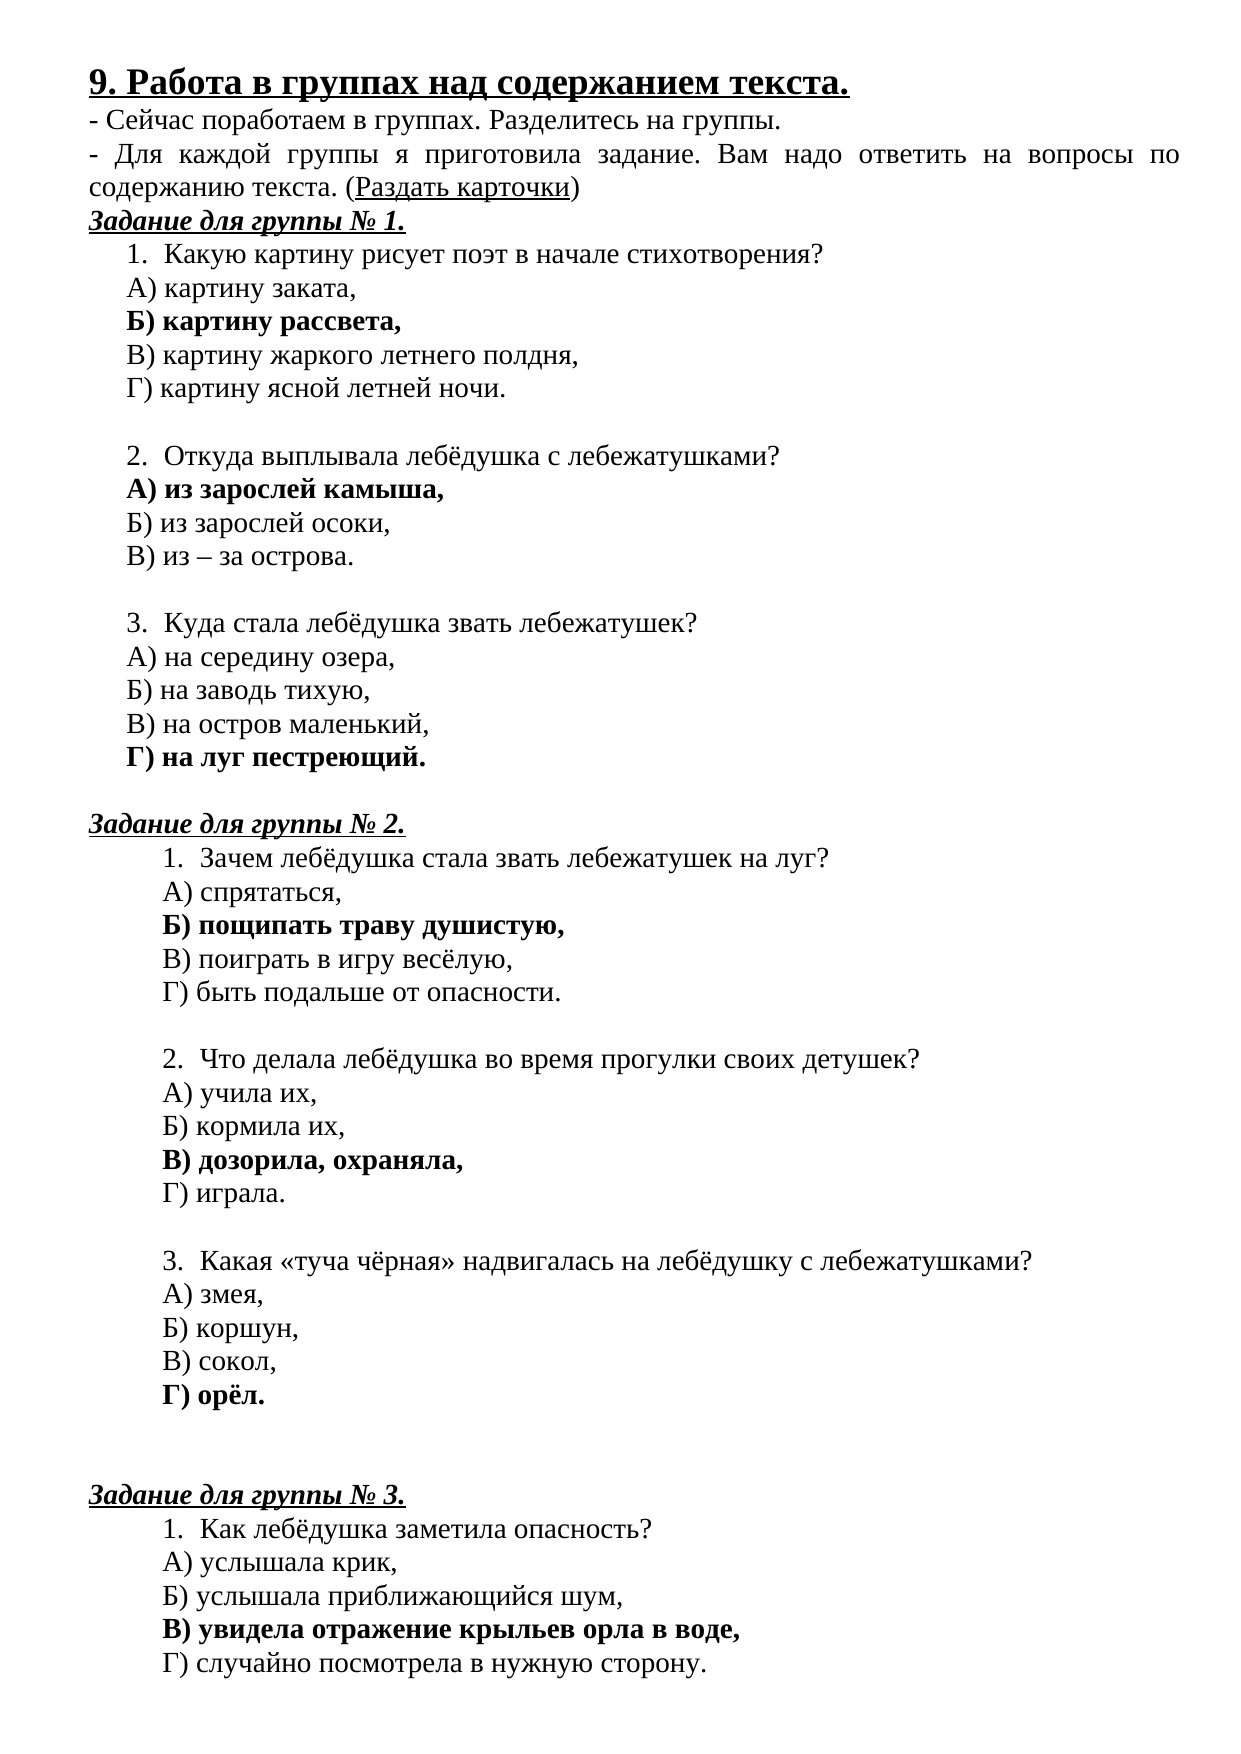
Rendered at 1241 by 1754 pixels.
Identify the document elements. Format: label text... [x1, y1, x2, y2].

text - Сейчас поработаем в группах. Разделитесь на группы. [89, 102, 1181, 136]
text А) услышала крик, [162, 1544, 1181, 1578]
text Б) из зарослей осоки, [126, 505, 1181, 538]
text Г) на луг пестреющий. [126, 739, 1181, 773]
text В) картину жаркого летнего полдня, [126, 337, 1181, 371]
text Б) кормила их, [162, 1108, 1181, 1142]
text Г) орёл. [162, 1377, 1181, 1410]
text Задание для группы № 1. [89, 203, 1181, 236]
text - Для каждой группы я приготовила задание. Вам надо ответить на вопросы по содержанию текста. (Раздать карточки) [89, 136, 1181, 203]
list Откуда выплывала лебёдушка с лебежатушками? [126, 438, 1181, 471]
text Б) на заводь тихую, [126, 672, 1181, 706]
text В) из – за острова. [126, 538, 1181, 572]
list Какую картину рисует поэт в начале стихотворения? [126, 236, 1181, 270]
text В) поиграть в игру весёлую, [162, 941, 1181, 974]
text 9. Работа в группах над содержанием текста. [89, 59, 1181, 102]
text А) учила их, [162, 1075, 1181, 1108]
text Г) картину ясной летней ночи. [126, 371, 1181, 404]
text Задание для группы № 3. [89, 1477, 1181, 1511]
list Какая «туча чёрная» надвигалась на лебёдушку с лебежатушками? [162, 1243, 1181, 1276]
list Что делала лебёдушка во время прогулки своих детушек? [162, 1041, 1181, 1075]
text Б) картину рассвета, [126, 303, 1181, 337]
text Б) коршун, [162, 1310, 1181, 1343]
text Б) услышала приближающийся шум, [162, 1578, 1181, 1612]
text Б) пощипать траву душистую, [162, 907, 1181, 941]
text Г) случайно посмотрела в нужную сторону. [162, 1645, 1181, 1679]
list Куда стала лебёдушка звать лебежатушек? [126, 605, 1181, 639]
text А) змея, [162, 1276, 1181, 1310]
text В) сокол, [162, 1343, 1181, 1377]
text А) спрятаться, [162, 874, 1181, 907]
text Г) играла. [162, 1176, 1181, 1209]
text В) увидела отражение крыльев орла в воде, [162, 1612, 1181, 1645]
text А) из зарослей камыша, [126, 471, 1181, 505]
text В) дозорила, охраняла, [162, 1142, 1181, 1176]
text Г) быть подальше от опасности. [162, 974, 1181, 1008]
text А) на середину озера, [126, 639, 1181, 672]
list Как лебёдушка заметила опасность? [162, 1511, 1181, 1544]
text В) на остров маленький, [126, 706, 1181, 739]
text Задание для группы № 2. [89, 807, 1181, 840]
list Зачем лебёдушка стала звать лебежатушек на луг? [162, 840, 1181, 874]
text А) картину заката, [126, 270, 1181, 303]
